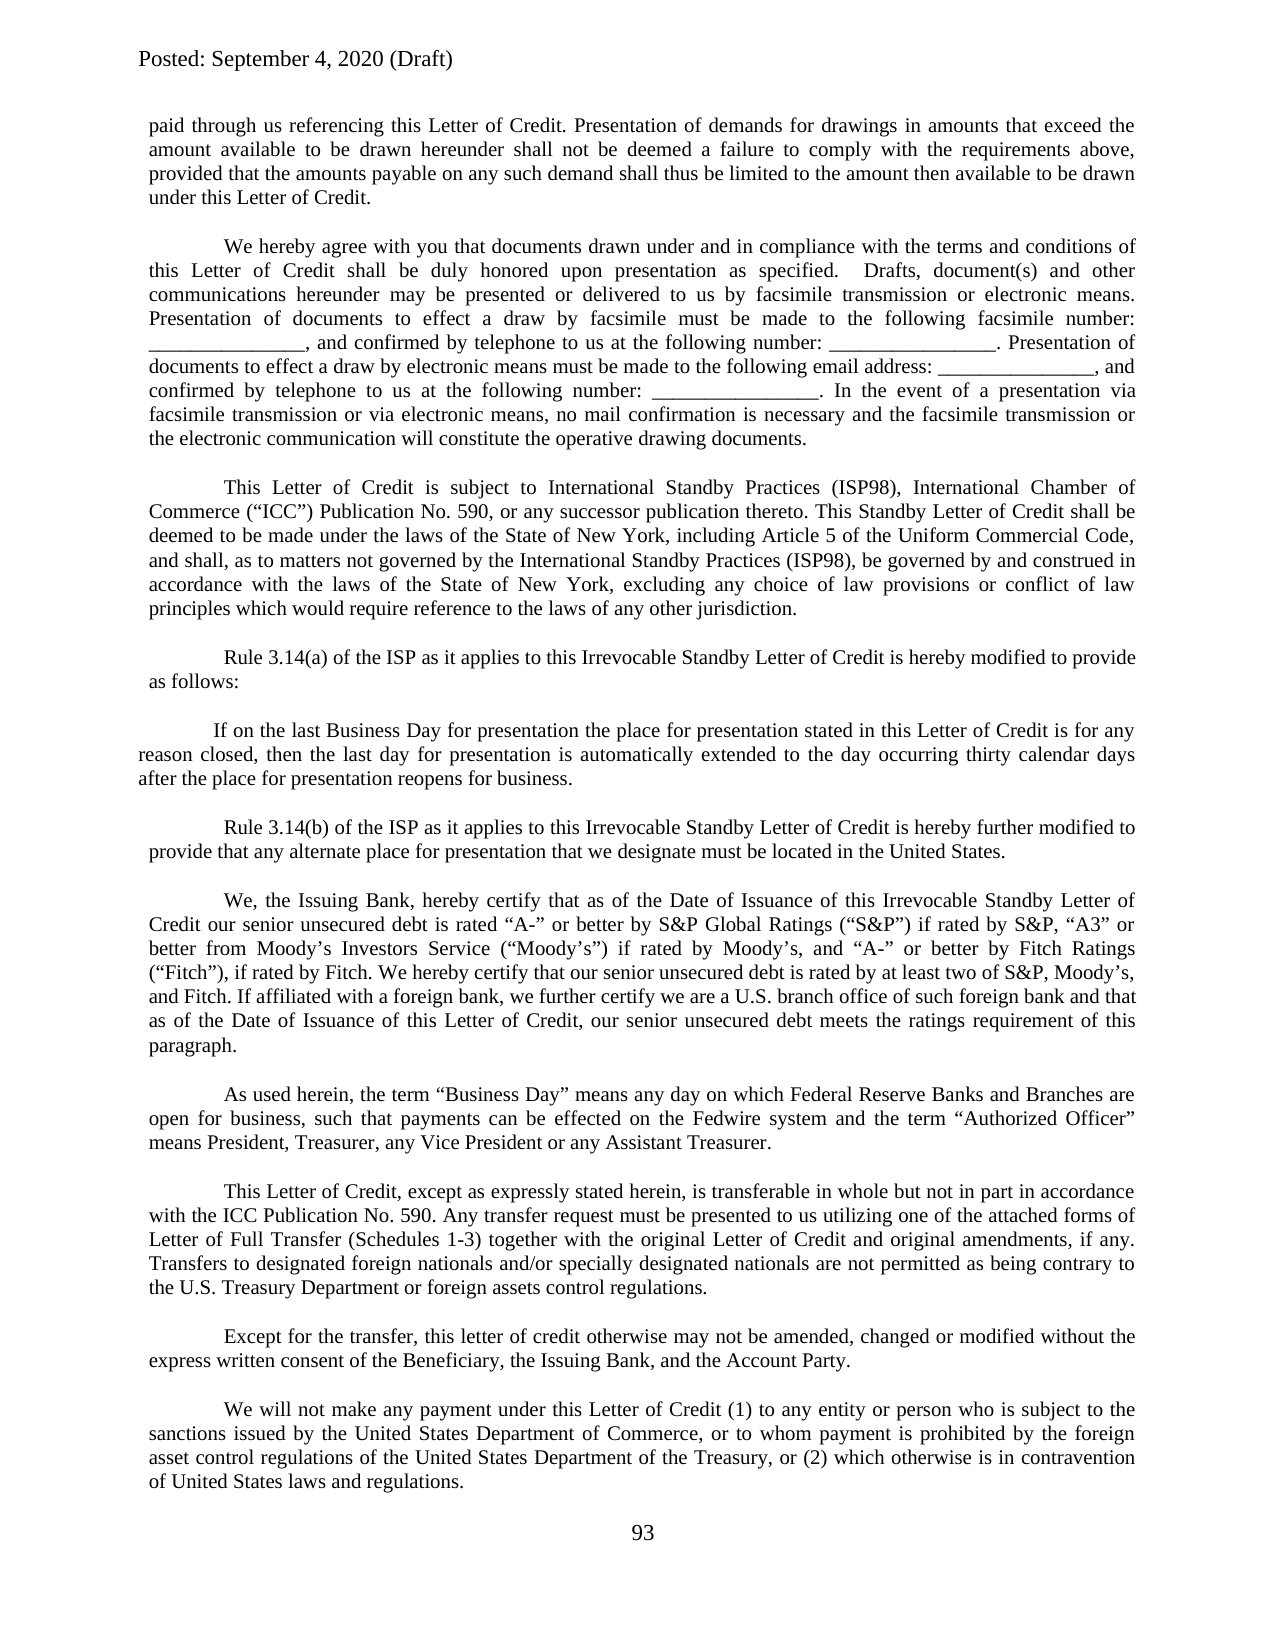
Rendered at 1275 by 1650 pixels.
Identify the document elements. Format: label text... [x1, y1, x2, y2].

text We, the Issuing Bank, hereby certify that as of the Date of Issuance of this Irrevocable Standby Letter of Credit our senior unsecured debt is rated “A-” or better by S&P Global Ratings (“S&P”) if rated by S&P, “A3” or better from Moody’s Investors Service (“Moody’s”) if rated by Moody’s, and “A-” or better by Fitch Ratings (“Fitch”), if rated by Fitch. We hereby certify that our senior unsecured debt is rated by at least two of S&P, Moody’s, and Fitch. If affiliated with a foreign bank, we further certify we are a U.S. branch office of such foreign bank and that as of the Date of Issuance of this Letter of Credit, our senior unsecured debt meets the ratings requirement of this paragraph. [148, 888, 1137, 1057]
text We will not make any payment under this Letter of Credit (1) to any entity or person who is subject to the sanctions issued by the United States Department of Commerce, or to whom payment is prohibited by the foreign asset control regulations of the United States Department of the Treasury, or (2) which otherwise is in contravention of United States laws and regulations. [148, 1397, 1137, 1493]
text Rule 3.14(b) of the ISP as it applies to this Irrevocable Standby Letter of Credit is hereby further modified to provide that any alternate place for presentation that we designate must be located in the United States. [148, 815, 1137, 863]
text Except for the transfer, this letter of credit otherwise may not be amended, changed or modified without the express written consent of the Beneficiary, the Issuing Bank, and the Account Party. [148, 1324, 1137, 1372]
text This Letter of Credit, except as expressly stated herein, is transferable in whole but not in part in accordance with the ICC Publication No. 590. Any transfer request must be presented to us utilizing one of the attached forms of Letter of Full Transfer (Schedules 1-3) together with the original Letter of Credit and original amendments, if any. Transfers to designated foreign nationals and/or specially designated nationals are not permitted as being contrary to the U.S. Treasury Department or foreign assets control regulations. [148, 1179, 1137, 1299]
text If on the last Business Day for presentation the place for presentation stated in this Letter of Credit is for any reason closed, then the last day for presentation is automatically extended to the day occurring thirty calendar days after the place for presentation reopens for business. [138, 718, 1137, 790]
text Rule 3.14(a) of the ISP as it applies to this Irrevocable Standby Letter of Credit is hereby modified to provide as follows: [148, 645, 1137, 693]
text This Letter of Credit is subject to International Standby Practices (ISP98), International Chamber of Commerce (“ICC”) Publication No. 590, or any successor publication thereto. This Standby Letter of Credit shall be deemed to be made under the laws of the State of New York, including Article 5 of the Uniform Commercial Code, and shall, as to matters not governed by the International Standby Practices (ISP98), be governed by and construed in accordance with the laws of the State of New York, excluding any choice of law provisions or conflict of law principles which would require reference to the laws of any other jurisdiction. [148, 475, 1137, 620]
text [148, 112, 1137, 209]
text As used herein, the term “Business Day” means any day on which Federal Reserve Banks and Branches are open for business, such that payments can be effected on the Fedwire system and the term “Authorized Officer” means President, Treasurer, any Vice President or any Assistant Treasurer. [148, 1082, 1137, 1154]
text We hereby agree with you that documents drawn under and in compliance with the terms and conditions of this Letter of Credit shall be duly honored upon presentation as specified. Drafts, document(s) and other communications hereunder may be presented or delivered to us by facsimile transmission or electronic means. Presentation of documents to effect a draw by facsimile must be made to the following facsimile number: _______________, and confirmed by telephone to us at the following number: ________________. Presentation of documents to effect a draw by electronic means must be made to the following email address: _______________, and confirmed by telephone to us at the following number: ________________. In the event of a presentation via facsimile transmission or via electronic means, no mail confirmation is necessary and the facsimile transmission or the electronic communication will constitute the operative drawing documents. [148, 234, 1137, 450]
